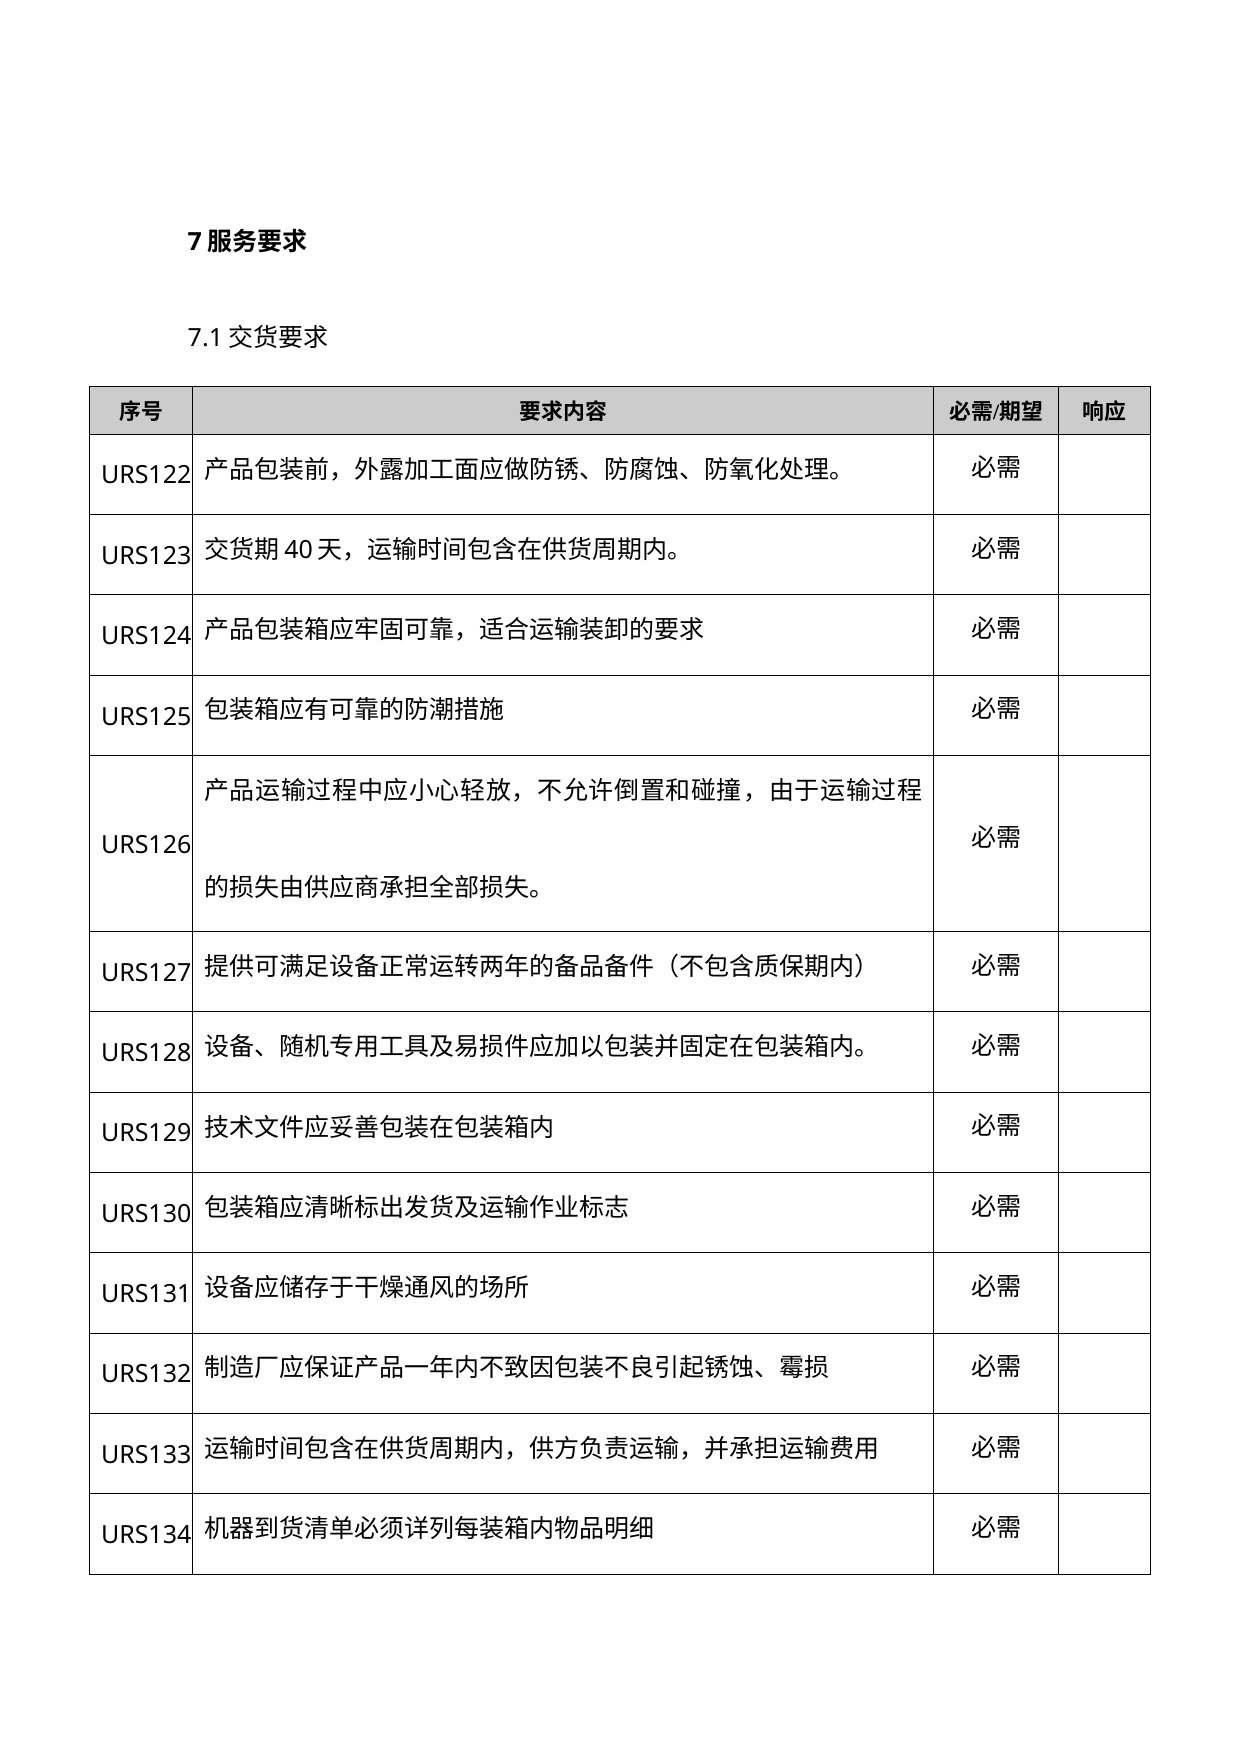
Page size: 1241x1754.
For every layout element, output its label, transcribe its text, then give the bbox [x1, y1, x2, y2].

table_cell 设备应储存于干燥通风的场所 [193, 1253, 933, 1332]
table_cell 必需 [934, 435, 1058, 514]
table_cell 必需 [934, 1253, 1058, 1332]
table_cell 必需 [934, 595, 1058, 674]
table_cell 运输时间包含在供货周期内，供方负责运输，并承担运输费用 [193, 1414, 933, 1493]
table_cell [90, 1012, 192, 1092]
table_cell 产品包装箱应牢固可靠，适合运输装卸的要求 [193, 595, 933, 674]
table_cell [1059, 1414, 1150, 1493]
table_cell [1059, 1173, 1150, 1252]
table_cell 必需 [934, 1334, 1058, 1413]
table_cell 必需 [934, 1414, 1058, 1493]
subtitle 7服务要求 [187, 207, 1053, 272]
table_cell 必需 [934, 932, 1058, 1011]
table_cell [1059, 435, 1150, 514]
table_header 响应 [1059, 387, 1150, 434]
table_cell 制造厂应保证产品一年内不致因包装不良引起锈蚀、霉损 [193, 1334, 933, 1413]
table_cell [90, 1253, 192, 1332]
table_cell 产品运输过程中应小心轻放，不允许倒置和碰撞，由于运输过程的损失由供应商承担全部损失。 [193, 756, 933, 931]
table_cell 必需 [934, 1173, 1058, 1252]
table_cell [1059, 1334, 1150, 1413]
table_cell [1059, 676, 1150, 755]
table_cell [90, 435, 192, 514]
table_header 序号 [90, 387, 192, 434]
table_cell [90, 932, 192, 1011]
table_cell [1059, 1012, 1150, 1092]
table_cell 包装箱应清晰标出发货及运输作业标志 [193, 1173, 933, 1252]
table_cell [1059, 1253, 1150, 1332]
table_cell [1059, 515, 1150, 594]
table_cell [90, 1494, 192, 1573]
table_cell 必需 [934, 676, 1058, 755]
table_cell [90, 1334, 192, 1413]
table_cell [90, 1093, 192, 1172]
table_cell 必需 [934, 1012, 1058, 1092]
table_cell 必需 [934, 756, 1058, 931]
table_cell 提供可满足设备正常运转两年的备品备件（不包含质保期内） [193, 932, 933, 1011]
table_cell [90, 676, 192, 755]
table_cell [90, 1173, 192, 1252]
table_header 必需/期望 [934, 387, 1058, 434]
table_header 要求内容 [193, 387, 933, 434]
table_cell 包装箱应有可靠的防潮措施 [193, 676, 933, 755]
table_cell [1059, 1093, 1150, 1172]
table_cell 必需 [934, 1494, 1058, 1573]
table_cell 必需 [934, 1093, 1058, 1172]
table_cell 机器到货清单必须详列每装箱内物品明细 [193, 1494, 933, 1573]
table_cell [1059, 756, 1150, 931]
table_cell 技术文件应妥善包装在包装箱内 [193, 1093, 933, 1172]
table_cell [90, 515, 192, 594]
table_cell [90, 1414, 192, 1493]
table_cell 交货期40天，运输时间包含在供货周期内。 [193, 515, 933, 594]
table_cell 产品包装前，外露加工面应做防锈、防腐蚀、防氧化处理。 [193, 435, 933, 514]
table_cell [90, 756, 192, 931]
table_cell [90, 595, 192, 674]
table_cell 必需 [934, 515, 1058, 594]
subtitle 7.1交货要求 [187, 303, 1053, 368]
table_cell 设备、随机专用工具及易损件应加以包装并固定在包装箱内。 [193, 1012, 933, 1092]
table_cell [1059, 595, 1150, 674]
table_cell [1059, 1494, 1150, 1573]
table_cell [1059, 932, 1150, 1011]
